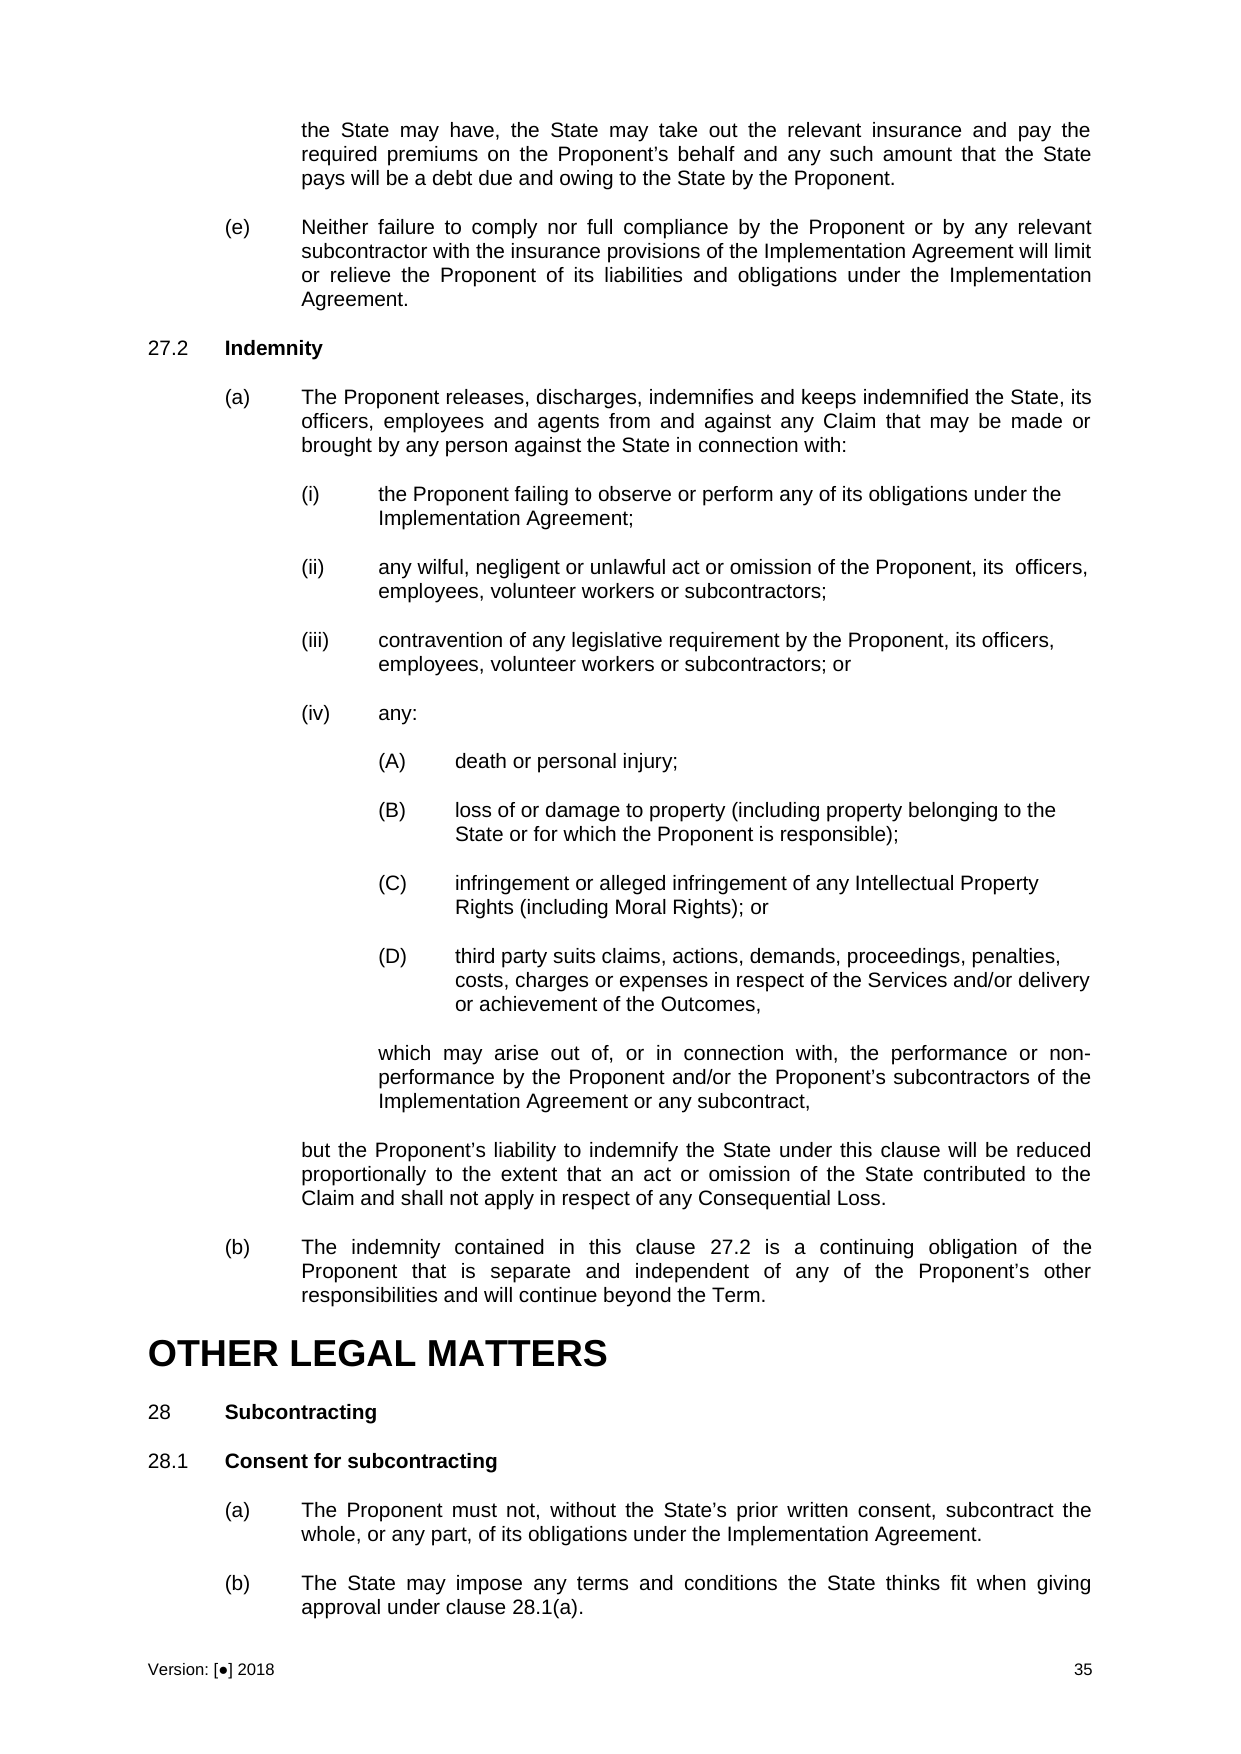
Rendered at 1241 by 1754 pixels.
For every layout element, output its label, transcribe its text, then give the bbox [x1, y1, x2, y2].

subtitle which may arise out of, or in connection with, the performance or non-performance by the Proponent and/or the Proponent’s subcontractors of the Implementation Agreement or any subcontract, [378, 1041, 1092, 1113]
subtitle loss of or damage to property (including property belonging to the State or for which the Proponent is responsible); [378, 798, 1092, 846]
subtitle The indemnity contained in this clause 27.2 is a continuing obligation of the Proponent that is separate and independent of any of the Proponent’s other responsibilities and will continue beyond the Term. [224, 1235, 1092, 1307]
subtitle contravention of any legislative requirement by the Proponent, its officers, employees, volunteer workers or subcontractors; or [301, 627, 1092, 675]
subtitle The State may impose any terms and conditions the State thinks fit when giving approval under clause 28.1(a). [224, 1571, 1092, 1618]
subtitle the Proponent failing to observe or perform any of its obligations under the Implementation Agreement; [301, 482, 1092, 529]
subtitle Indemnity [148, 336, 1092, 360]
subtitle Neither failure to comply nor full compliance by the Proponent or by any relevant subcontractor with the insurance provisions of the Implementation Agreement will limit or relieve the Proponent of its liabilities and obligations under the Implementation Agreement. [224, 215, 1092, 311]
subtitle any: [301, 700, 1092, 724]
subtitle death or personal injury; [378, 749, 1092, 773]
subtitle Subcontracting [148, 1400, 1092, 1424]
subtitle Consent for subcontracting [148, 1449, 1092, 1473]
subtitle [224, 118, 1092, 190]
text OTHER LEGAL MATTERS [148, 1332, 1092, 1375]
text but the Proponent’s liability to indemnify the State under this clause will be reduced proportionally to the extent that an act or omission of the State contributed to the Claim and shall not apply in respect of any Consequential Loss. [301, 1138, 1092, 1210]
subtitle third party suits claims, actions, demands, proceedings, penalties, costs, charges or expenses in respect of the Services and/or delivery or achievement of the Outcomes, [378, 944, 1092, 1016]
subtitle infringement or alleged infringement of any Intellectual Property Rights (including Moral Rights); or [378, 871, 1092, 919]
subtitle any wilful, negligent or unlawful act or omission of the Proponent, its officers, employees, volunteer workers or subcontractors; [301, 554, 1092, 602]
subtitle The Proponent must not, without the State’s prior written consent, subcontract the whole, or any part, of its obligations under the Implementation Agreement. [224, 1498, 1092, 1546]
subtitle The Proponent releases, discharges, indemnifies and keeps indemnified the State, its officers, employees and agents from and against any Claim that may be made or brought by any person against the State in connection with: [224, 385, 1092, 457]
